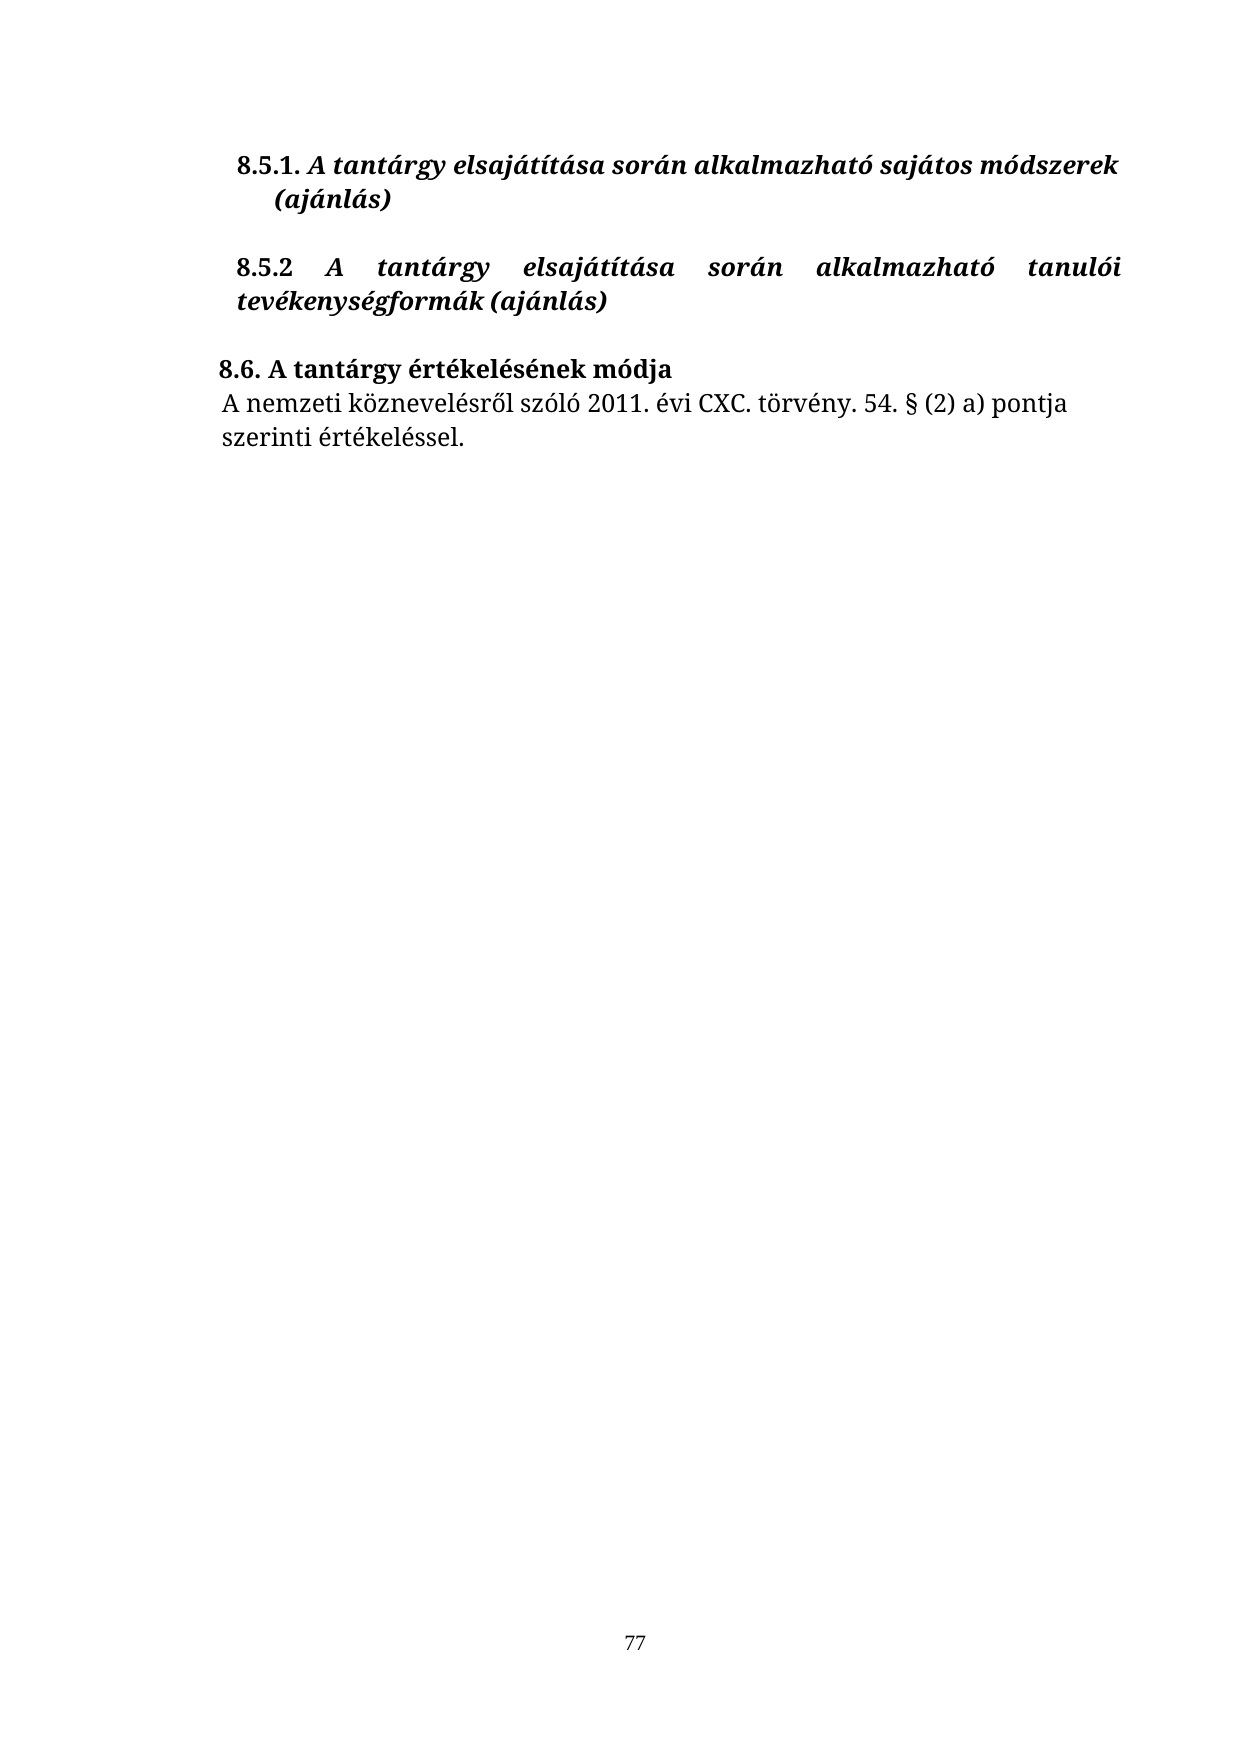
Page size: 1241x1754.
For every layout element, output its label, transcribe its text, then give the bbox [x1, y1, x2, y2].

list A tantárgy értékelésének módja [219, 352, 1122, 386]
list A tantárgy elsajátítása során alkalmazható sajátos módszerek (ajánlás) [237, 148, 1122, 216]
text A nemzeti köznevelésről szóló 2011. évi CXC. törvény. 54. § (2) a) pontja szerinti értékeléssel. [222, 386, 1122, 454]
text 8.5.2 A tantárgy elsajátítása során alkalmazható tanulói tevékenységformák (ajánlás) [236, 250, 1122, 318]
